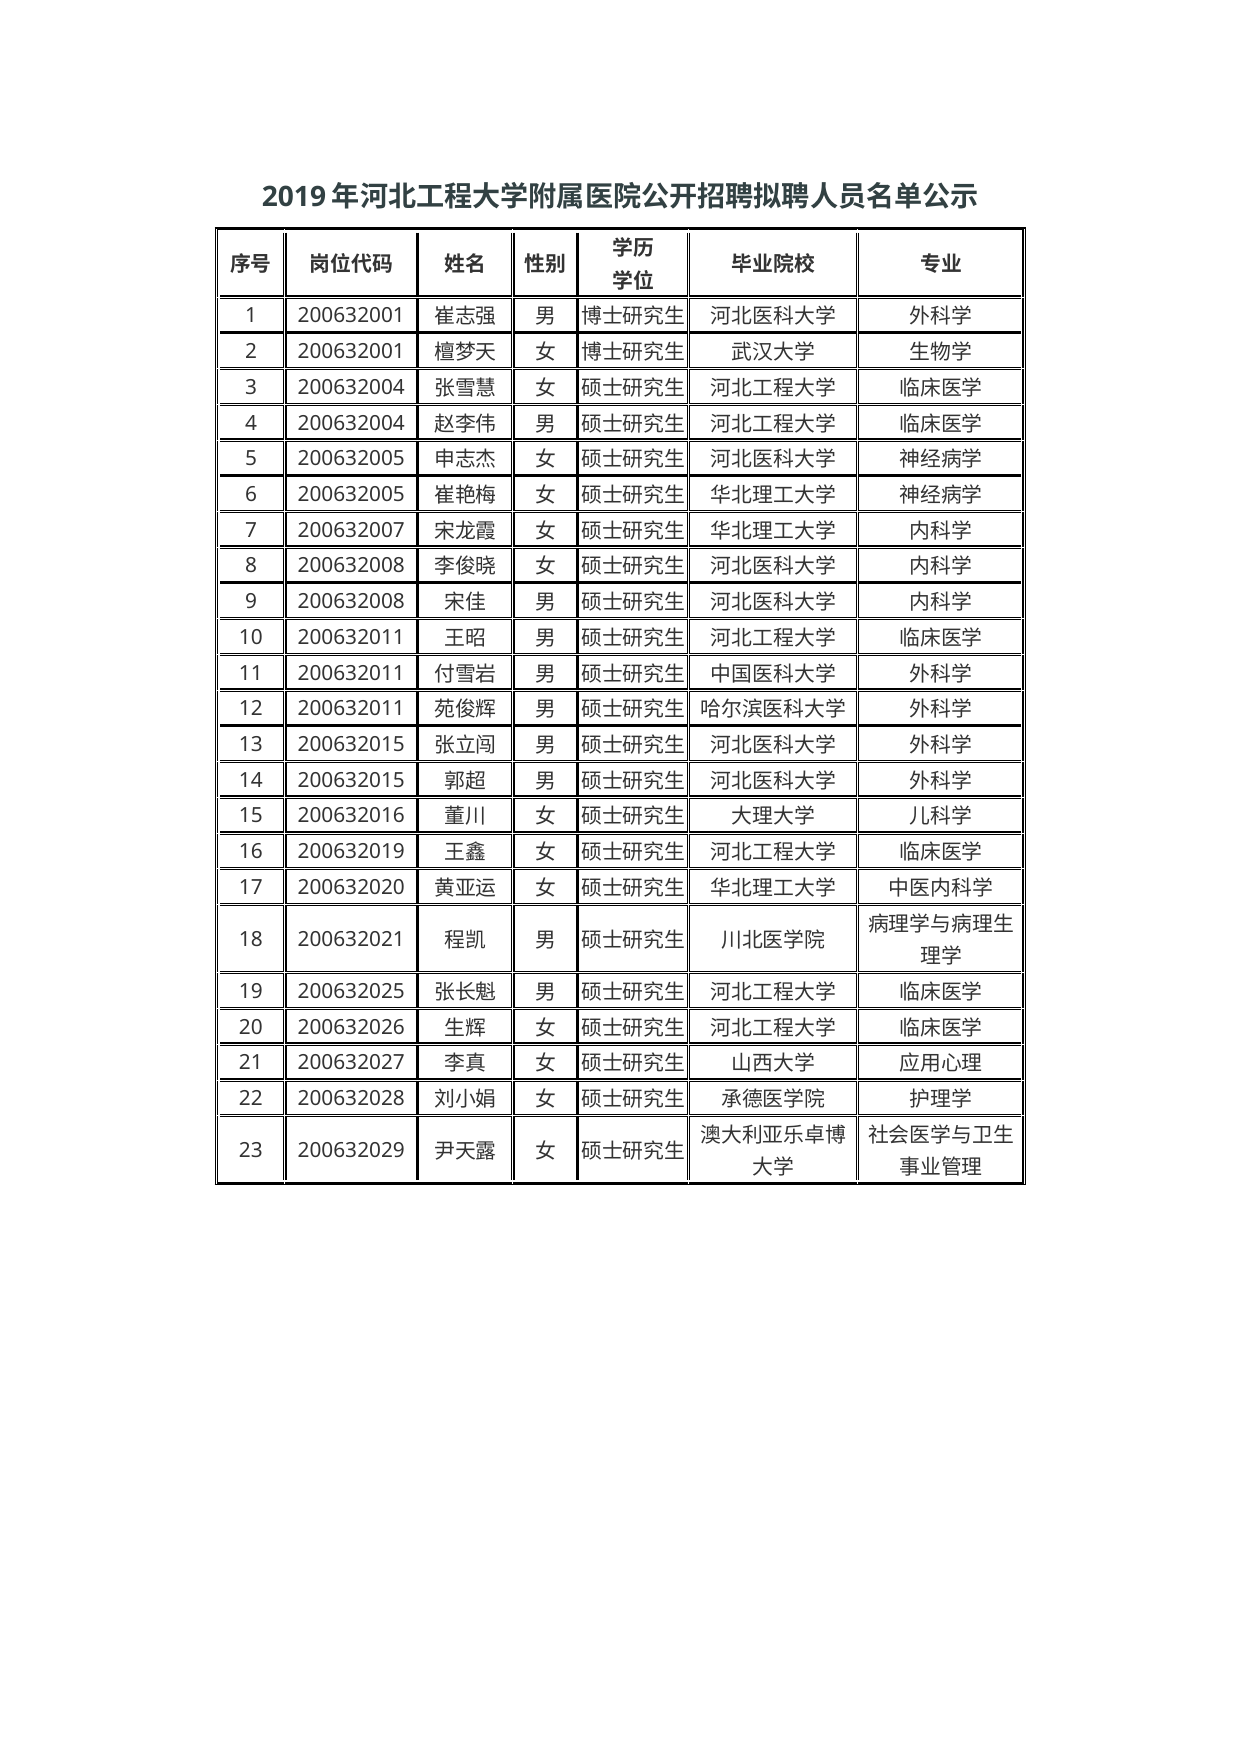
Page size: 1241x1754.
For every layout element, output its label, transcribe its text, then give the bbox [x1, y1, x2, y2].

table_cell 河北工程大学 [690, 1010, 856, 1042]
table_cell 武汉大学 [690, 334, 856, 367]
table_cell 中医内科学 [858, 867, 1024, 903]
table_cell 硕士研究生 [579, 1046, 687, 1078]
table_cell 外科学 [858, 760, 1024, 795]
table_cell 内科学 [859, 581, 1022, 617]
table_cell 男 [515, 656, 576, 688]
table_cell 临床医学 [858, 367, 1024, 402]
table_cell 付雪岩 [419, 656, 511, 688]
table_cell 200632005 [287, 442, 416, 474]
table_cell 华北理工大学 [690, 477, 856, 509]
table_cell 21 [218, 1042, 283, 1078]
table_cell 硕士研究生 [579, 656, 687, 688]
table_cell 硕士研究生 [579, 1010, 687, 1042]
table_cell 19 [216, 971, 285, 1007]
table_cell 男 [515, 906, 576, 971]
table_cell 河北医科大学 [690, 763, 856, 795]
table_cell 神经病学 [859, 438, 1023, 474]
table_cell 女 [515, 477, 576, 509]
table_cell 程凯 [419, 906, 511, 971]
table_cell 华北理工大学 [690, 513, 856, 545]
table_cell 女 [515, 442, 576, 474]
table_cell 临床医学 [858, 971, 1024, 1007]
table_cell 男 [515, 763, 576, 795]
table_cell 博士研究生 [579, 299, 687, 331]
table_cell 200632027 [287, 1046, 416, 1078]
table_cell 200632011 [287, 620, 416, 652]
table_cell 11 [218, 653, 283, 688]
table_header 专业 [858, 230, 1022, 295]
table_cell 男 [515, 974, 576, 1007]
table_cell 硕士研究生 [579, 906, 687, 971]
table_cell 河北工程大学 [690, 620, 856, 652]
table_cell 大理大学 [690, 799, 856, 831]
table_cell 硕士研究生 [579, 727, 687, 760]
table_cell 生辉 [419, 1010, 511, 1042]
table_cell 14 [216, 760, 285, 795]
table_cell 赵李伟 [419, 406, 511, 438]
table_cell 女 [515, 334, 576, 367]
table_cell 200632005 [287, 477, 416, 509]
table_cell 200632028 [287, 1082, 416, 1114]
table_cell 200632004 [287, 406, 416, 438]
table_cell 黄亚运 [419, 870, 511, 903]
table_cell 20 [216, 1007, 285, 1042]
table_header 性别 [513, 230, 577, 295]
table_cell 1 [218, 295, 283, 331]
table_header 姓名 [417, 229, 513, 295]
table_cell 内科学 [859, 545, 1023, 581]
table_cell 硕士研究生 [579, 835, 687, 867]
table_cell 崔艳梅 [419, 477, 511, 509]
table_cell 16 [218, 831, 283, 867]
table_cell 临床医学 [858, 1007, 1024, 1042]
table_cell 硕士研究生 [579, 870, 687, 903]
table_cell 200632008 [287, 549, 416, 581]
table_cell 200632026 [287, 1010, 416, 1042]
table_cell 山西大学 [690, 1046, 856, 1078]
table_cell 200632025 [287, 974, 416, 1007]
table_cell 女 [515, 799, 576, 831]
table_cell 河北工程大学 [690, 370, 856, 402]
table_cell 社会医学与卫生事业管理 [858, 1114, 1024, 1182]
table_cell 200632029 [285, 1117, 417, 1182]
table_cell 男 [515, 299, 576, 331]
table_cell 外科学 [859, 295, 1023, 331]
table_cell 硕士研究生 [579, 442, 687, 474]
table_cell 护理学 [859, 1078, 1023, 1114]
table_cell 17 [216, 867, 285, 903]
table_cell 河北医科大学 [690, 584, 856, 617]
table_cell 200632007 [287, 513, 416, 545]
table_cell 哈尔滨医科大学 [690, 692, 856, 724]
table_header 岗位代码 [285, 230, 417, 295]
table_cell 23 [216, 1114, 285, 1182]
table_cell 200632021 [287, 906, 416, 971]
table_cell 崔志强 [419, 299, 511, 331]
table_cell 6 [218, 474, 283, 509]
table_cell 董川 [419, 799, 511, 831]
table_cell 博士研究生 [579, 334, 687, 367]
table_cell 200632019 [287, 835, 416, 867]
table_cell 病理学与病理生理学 [858, 903, 1024, 971]
table_cell 郭超 [419, 763, 511, 795]
table_cell 4 [218, 403, 283, 438]
table_cell 女 [515, 370, 576, 402]
table_cell 宋佳 [419, 584, 511, 617]
table_header 序号 [218, 229, 285, 295]
table_cell 外科学 [859, 724, 1022, 760]
table_cell 河北工程大学 [690, 835, 856, 867]
table_cell 临床医学 [858, 617, 1024, 652]
table_cell 硕士研究生 [579, 370, 687, 402]
table_cell 硕士研究生 [579, 477, 687, 509]
table_cell 外科学 [859, 688, 1023, 724]
table_cell 中国医科大学 [690, 656, 856, 688]
table_cell 李真 [419, 1046, 511, 1078]
table_cell 女 [513, 1117, 577, 1182]
table_cell 临床医学 [859, 403, 1023, 438]
table_cell 200632015 [287, 727, 416, 760]
table_cell 男 [515, 692, 576, 724]
table_cell 200632011 [287, 692, 416, 724]
table_cell 200632015 [287, 763, 416, 795]
table_cell 硕士研究生 [579, 549, 687, 581]
table_cell 河北工程大学 [690, 406, 856, 438]
table_cell 生物学 [859, 331, 1022, 367]
table_header 学历 学位 [577, 230, 689, 295]
table_cell 承德医学院 [690, 1082, 856, 1114]
table_cell 河北医科大学 [690, 299, 856, 331]
table_cell 硕士研究生 [579, 763, 687, 795]
table_cell 华北理工大学 [690, 870, 856, 903]
table_cell 硕士研究生 [579, 1082, 687, 1114]
table_cell 女 [515, 1010, 576, 1042]
table_cell 王昭 [419, 620, 511, 652]
table_cell 2 [218, 331, 283, 367]
table_cell 硕士研究生 [579, 974, 687, 1007]
table_cell 苑俊辉 [419, 692, 511, 724]
table_cell 12 [218, 688, 283, 724]
table_cell 李俊晓 [419, 549, 511, 581]
table_cell 河北医科大学 [690, 549, 856, 581]
table_cell 200632008 [287, 584, 416, 617]
table_cell 200632001 [287, 334, 416, 367]
table_cell 200632016 [287, 799, 416, 831]
table_cell 硕士研究生 [579, 406, 687, 438]
table_cell 应用心理 [859, 1042, 1023, 1078]
table_cell 儿科学 [859, 795, 1023, 831]
table_cell 男 [515, 727, 576, 760]
table_cell 200632020 [287, 870, 416, 903]
table_cell 澳大利亚乐卓博大学 [689, 1117, 857, 1182]
table_cell 硕士研究生 [579, 692, 687, 724]
table_cell 200632001 [287, 299, 416, 331]
table_cell 男 [515, 620, 576, 652]
table_cell 宋龙霞 [419, 513, 511, 545]
table_cell 女 [515, 835, 576, 867]
table_cell 王鑫 [419, 835, 511, 867]
table_cell 男 [515, 406, 576, 438]
table_cell 女 [515, 549, 576, 581]
subtitle 2019年河北工程大学附属医院公开招聘拟聘人员名单公示 [187, 162, 1053, 227]
table_cell 男 [515, 584, 576, 617]
table_cell 张立闯 [419, 727, 511, 760]
table_cell 3 [216, 367, 285, 402]
table_cell 女 [515, 513, 576, 545]
table_header 毕业院校 [689, 230, 857, 295]
table_cell 8 [218, 545, 283, 581]
table_cell 檀梦天 [419, 334, 511, 367]
table_cell 刘小娟 [419, 1082, 511, 1114]
table_cell 200632011 [287, 656, 416, 688]
table_cell 10 [216, 617, 285, 652]
table_cell 张长魁 [419, 974, 511, 1007]
table_cell 硕士研究生 [579, 513, 687, 545]
table_cell 内科学 [859, 510, 1023, 545]
table_cell 外科学 [859, 653, 1023, 688]
table_cell 河北医科大学 [690, 727, 856, 760]
table_cell 13 [218, 724, 283, 760]
table_cell 硕士研究生 [579, 799, 687, 831]
table_cell 女 [515, 870, 576, 903]
table_cell 川北医学院 [690, 906, 856, 971]
table_cell 河北工程大学 [690, 974, 856, 1007]
table_cell 神经病学 [859, 474, 1022, 509]
table_cell 临床医学 [859, 831, 1023, 867]
table_cell 河北医科大学 [690, 442, 856, 474]
table_cell 硕士研究生 [577, 1117, 689, 1182]
table_cell 硕士研究生 [579, 584, 687, 617]
table_cell 15 [218, 795, 283, 831]
table_cell 女 [515, 1082, 576, 1114]
table_cell 22 [218, 1078, 283, 1114]
table_cell 女 [515, 1046, 576, 1078]
table_cell 200632004 [287, 370, 416, 402]
table_cell 申志杰 [419, 442, 511, 474]
table_cell 硕士研究生 [579, 620, 687, 652]
table_cell 5 [218, 438, 283, 474]
table_cell 18 [216, 903, 285, 971]
table_cell 张雪慧 [419, 370, 511, 402]
table_cell 7 [218, 510, 283, 545]
table_cell 尹天露 [417, 1114, 513, 1182]
table_cell 9 [218, 581, 283, 617]
